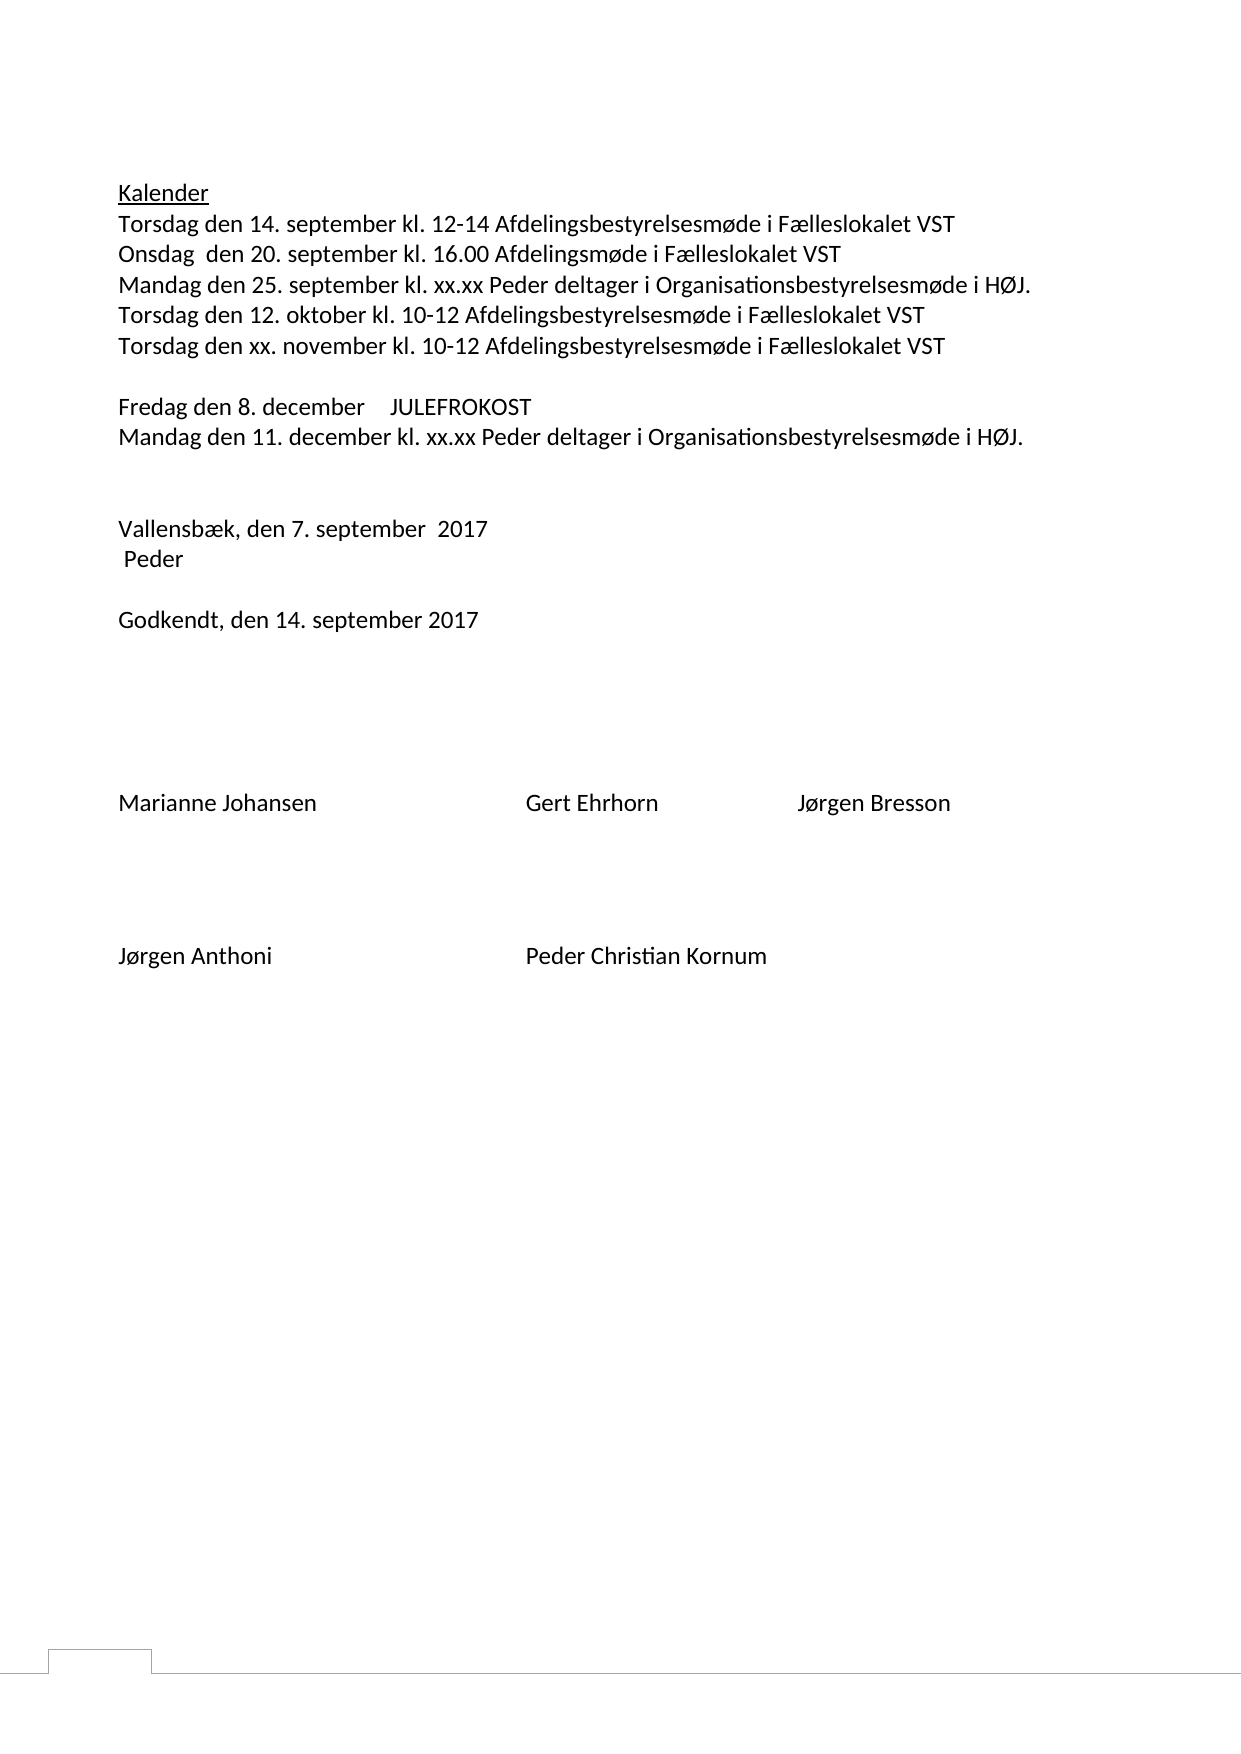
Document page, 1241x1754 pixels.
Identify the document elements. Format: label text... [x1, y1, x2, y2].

text Torsdag den 12. oktober kl. 10-12 Afdelingsbestyrelsesmøde i Fælleslokalet VST [118, 299, 1122, 330]
text Kalender [118, 177, 1122, 208]
text Torsdag den 14. september kl. 12-14 Afdelingsbestyrelsesmøde i Fælleslokalet VST [118, 208, 1122, 238]
text Jørgen Anthoni Peder Christian Kornum [118, 940, 1122, 971]
text Torsdag den xx. november kl. 10-12 Afdelingsbestyrelsesmøde i Fælleslokalet VST [118, 330, 1122, 360]
text Mandag den 11. december kl. xx.xx Peder deltager i Organisationsbestyrelsesmøde i HØJ. [118, 421, 1122, 452]
text Peder [118, 543, 1122, 574]
text Fredag den 8. december JULEFROKOST [118, 391, 1122, 421]
text Marianne Johansen Gert Ehrhorn Jørgen Bresson [118, 788, 1122, 818]
text Onsdag den 20. september kl. 16.00 Afdelingsmøde i Fælleslokalet VST [118, 238, 1122, 269]
text Mandag den 25. september kl. xx.xx Peder deltager i Organisationsbestyrelsesmøde i HØJ. [118, 269, 1122, 299]
text Godkendt, den 14. september 2017 [118, 604, 1122, 635]
text Vallensbæk, den 7. september 2017 [118, 513, 1122, 543]
